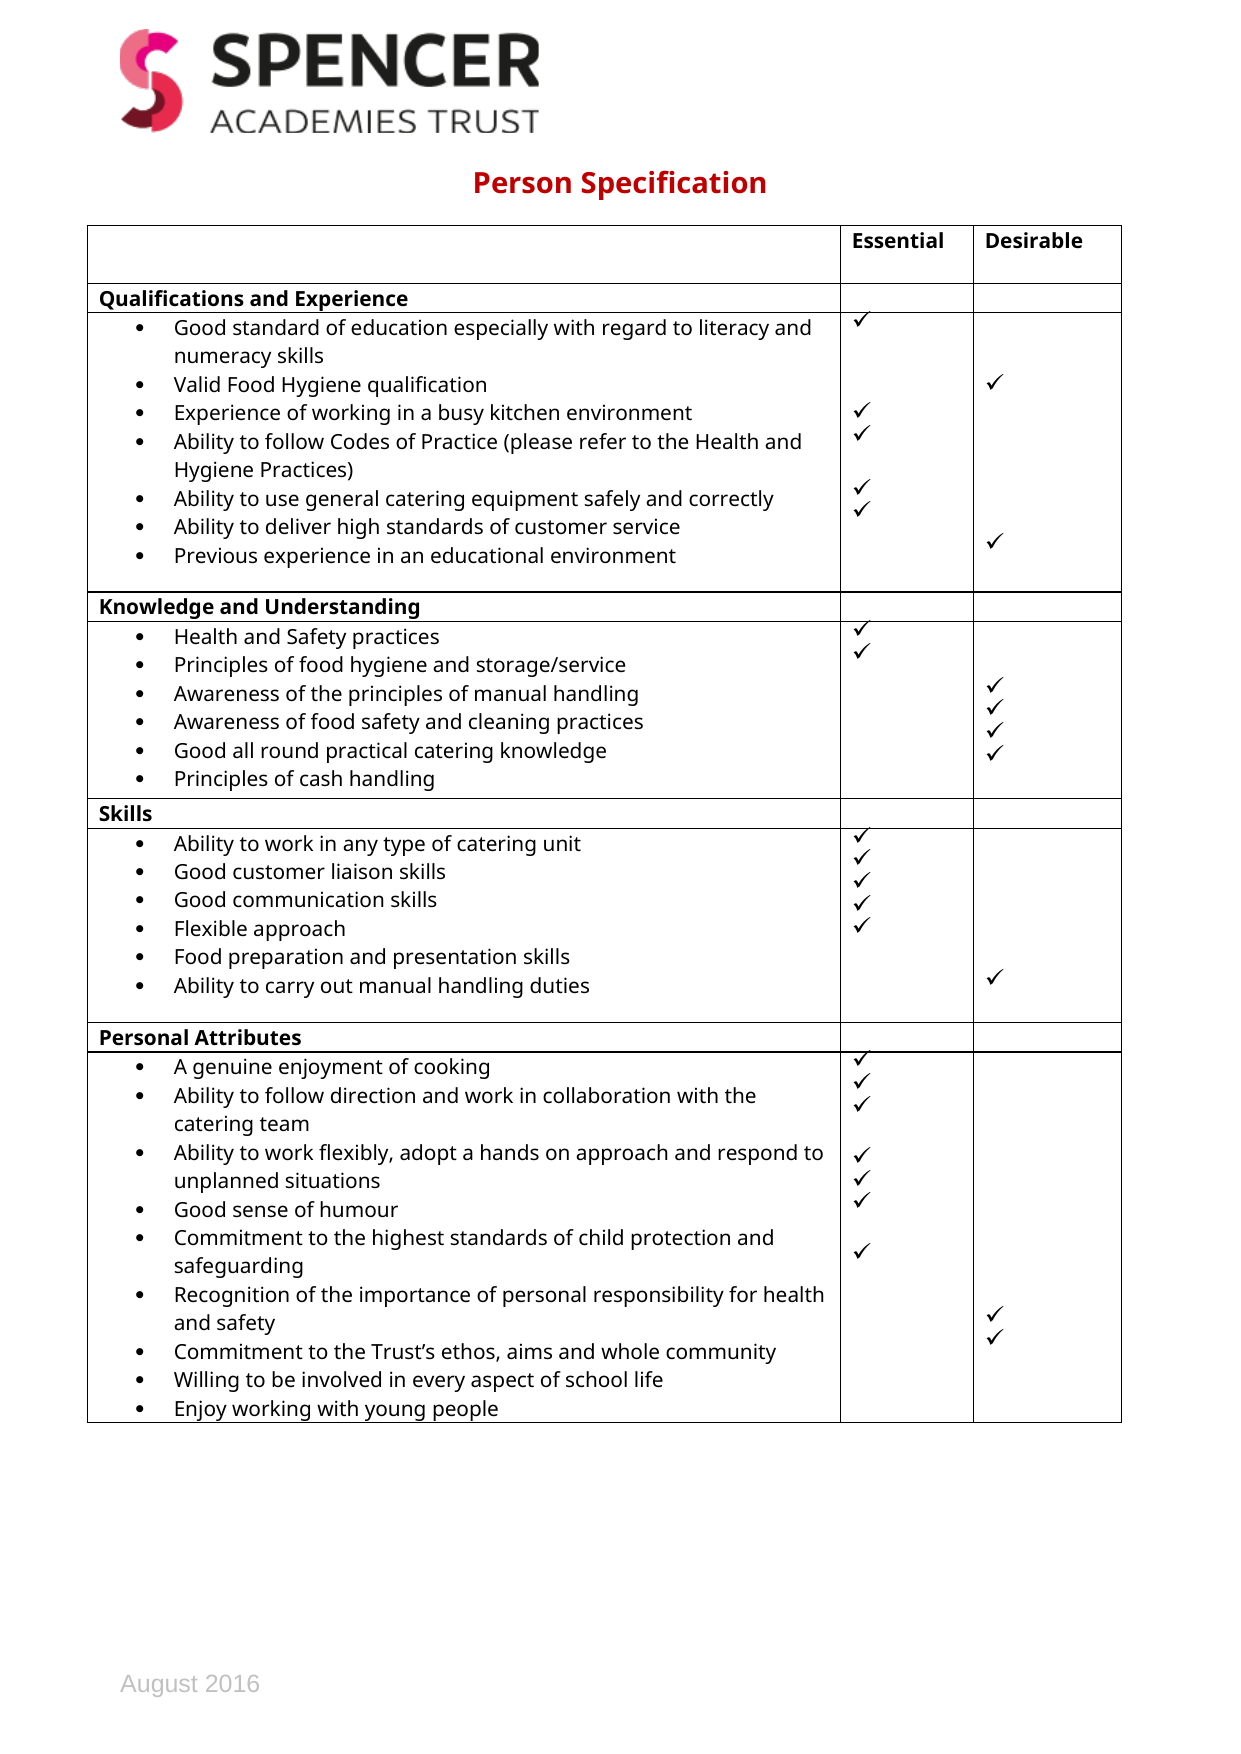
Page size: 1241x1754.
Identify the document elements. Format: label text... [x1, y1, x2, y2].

table_cell A genuine enjoyment of cooking Ability to follow direction and work in collaboration with the catering team Ability to work flexibly, adopt a hands on approach and respond to unplanned situations Good sense of humour Commitment to the highest standards of child protection and safeguarding Recognition of the importance of personal responsibility for health and safety Commitment to the Trust’s ethos, aims and whole community Willing to be involved in every aspect of school life Enjoy working with young people [88, 1053, 840, 1422]
table_cell Personal Attributes [88, 1023, 840, 1051]
table_cell Knowledge and Understanding [88, 593, 840, 621]
table_cell [841, 593, 973, 621]
table_cell [841, 829, 973, 1022]
table_header [88, 226, 840, 283]
table_cell Skills [88, 799, 840, 828]
table_cell [841, 284, 973, 312]
table_cell [841, 799, 973, 828]
table_cell [841, 1023, 973, 1051]
text Person Specification [120, 162, 1120, 202]
table_cell [974, 593, 1121, 621]
table_header Essential [841, 226, 973, 283]
table_cell [974, 622, 1121, 798]
table_cell [841, 313, 973, 591]
table_cell Qualifications and Experience [88, 284, 840, 312]
table_cell [974, 829, 1121, 1022]
table_cell Health and Safety practices Principles of food hygiene and storage/service Awareness of the principles of manual handling Awareness of food safety and cleaning practices Good all round practical catering knowledge Principles of cash handling [88, 622, 840, 798]
table_cell [974, 799, 1121, 828]
table_cell [841, 1053, 973, 1422]
table_header Desirable [974, 226, 1121, 283]
table_cell Ability to work in any type of catering unit Good customer liaison skills Good communication skills Flexible approach Food preparation and presentation skills Ability to carry out manual handling duties [88, 829, 840, 1022]
table_cell [974, 284, 1121, 312]
table_cell [974, 313, 1121, 591]
table_cell [841, 622, 973, 798]
table_cell Good standard of education especially with regard to literacy and numeracy skills Valid Food Hygiene qualification Experience of working in a busy kitchen environment Ability to follow Codes of Practice (please refer to the Health and Hygiene Practices) Ability to use general catering equipment safely and correctly Ability to deliver high standards of customer service Previous experience in an educational environment [88, 313, 840, 591]
table_cell [974, 1053, 1121, 1422]
table_cell [974, 1023, 1121, 1051]
